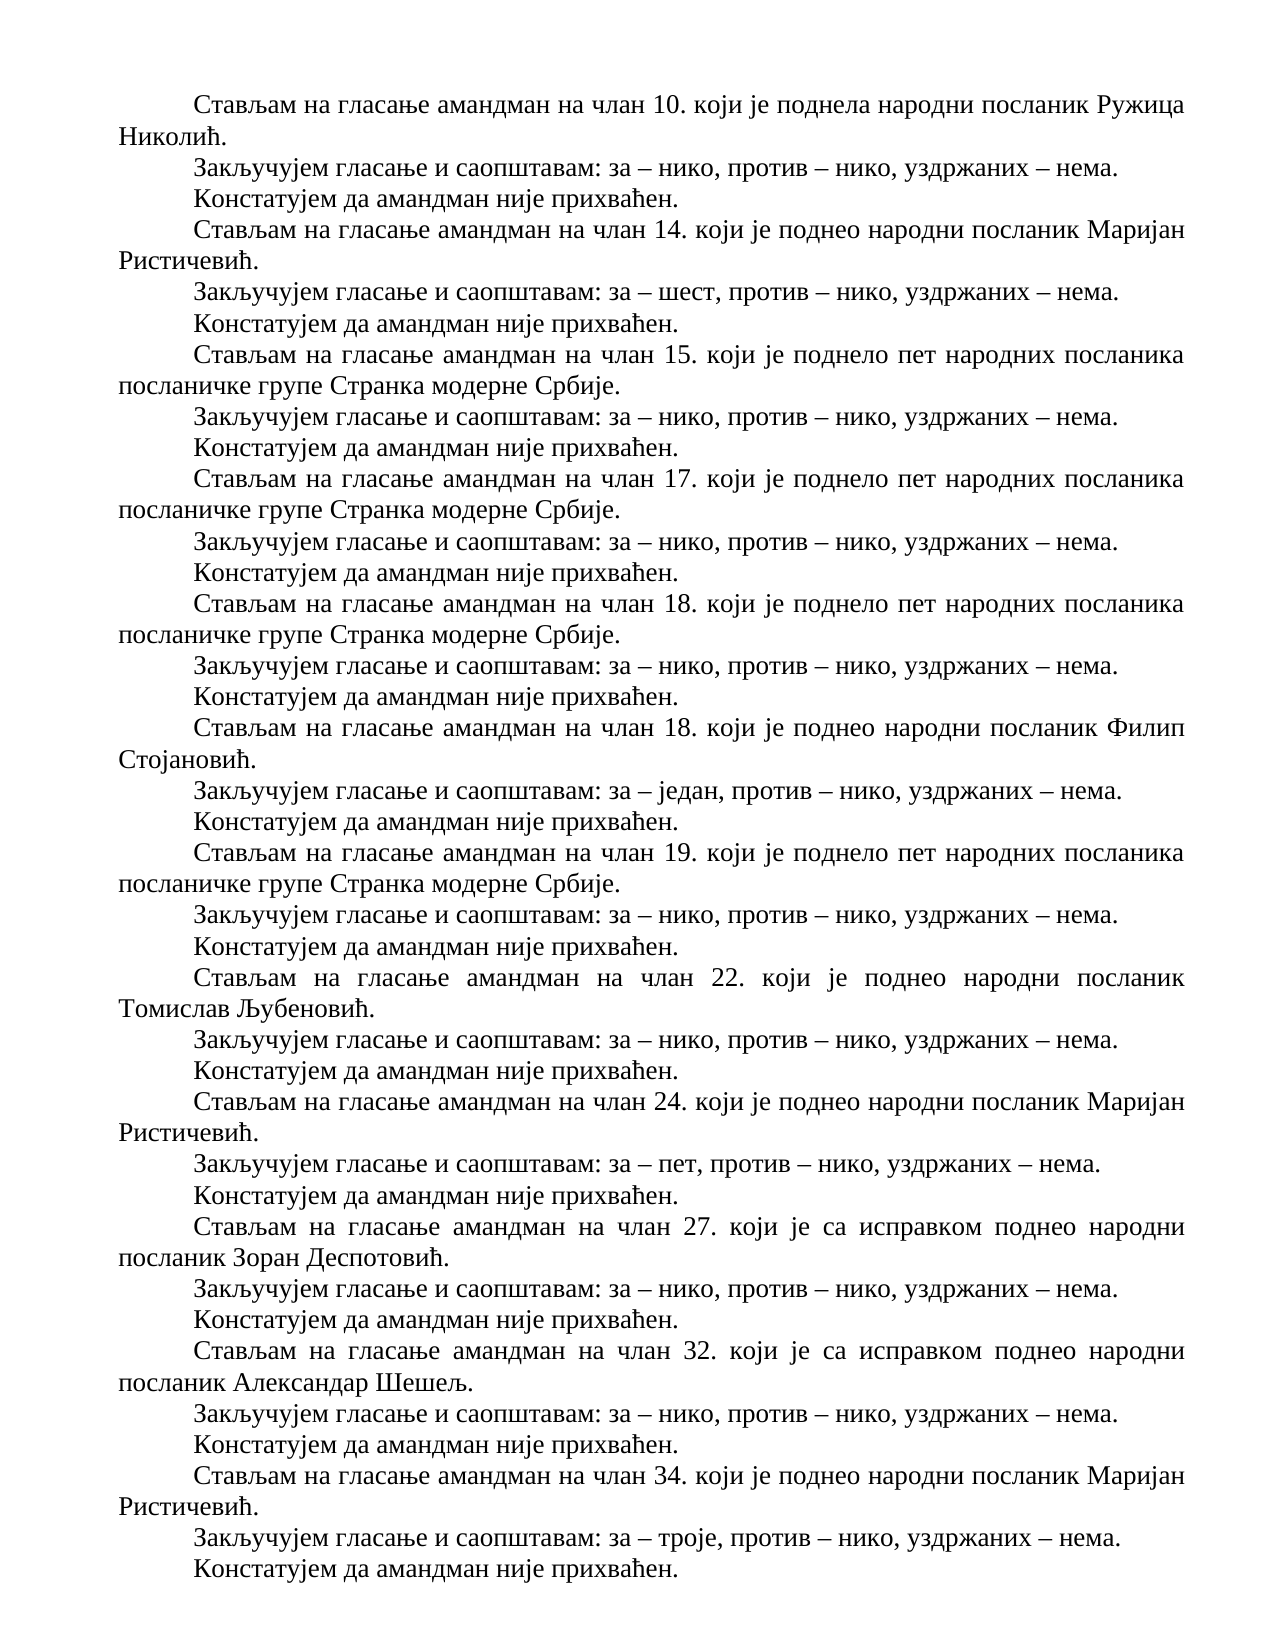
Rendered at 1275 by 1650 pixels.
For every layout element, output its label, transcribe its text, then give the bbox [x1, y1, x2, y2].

text Стављам на гласање амандман на члан 34. који је поднео народни посланик Маријан Ристичевић. [118, 1459, 1186, 1521]
text Констатујем да амандман није прихваћен. [118, 182, 1186, 213]
text Закључујем гласање и саопштавам: за – нико, против – нико, уздржаних – нема. [118, 898, 1186, 929]
text Стављам на гласање амандман на члан 22. који је поднео народни посланик Томислав Љубеновић. [118, 961, 1186, 1023]
text Констатујем да амандман није прихваћен. [118, 1303, 1186, 1334]
text Стављам на гласање амандман на члан 27. који је са исправком поднео народни посланик Зоран Деспотовић. [118, 1210, 1186, 1272]
text Стављам на гласање амандман на члан 18. који је поднео народни посланик Филип Стојановић. [118, 712, 1186, 774]
text Стављам на гласање амандман на члан 19. који је поднело пет народних посланика посланичке групе Странка модерне Србије. [118, 836, 1186, 898]
text Закључујем гласање и саопштавам: за – један, против – нико, уздржаних – нема. [118, 774, 1186, 805]
text Констатујем да амандман није прихваћен. [118, 1552, 1186, 1584]
text Стављам на гласање амандман на члан 17. који је поднело пет народних посланика посланичке групе Странка модерне Србије. [118, 462, 1186, 525]
text Закључујем гласање и саопштавам: за – нико, против – нико, уздржаних – нема. [118, 1023, 1186, 1054]
text Констатујем да амандман није прихваћен. [118, 805, 1186, 836]
text Закључујем гласање и саопштавам: за – нико, против – нико, уздржаних – нема. [118, 400, 1186, 431]
text Констатујем да амандман није прихваћен. [118, 431, 1186, 462]
text Констатујем да амандман није прихваћен. [118, 1054, 1186, 1085]
text Констатујем да амандман није прихваћен. [118, 680, 1186, 712]
text Стављам на гласање амандман на члан 32. који је са исправком поднео народни посланик Александар Шешељ. [118, 1334, 1186, 1397]
text Констатујем да амандман није прихваћен. [118, 307, 1186, 338]
text Закључујем гласање и саопштавам: за – шест, против – нико, уздржаних – нема. [118, 276, 1186, 307]
text Закључујем гласање и саопштавам: за – нико, против – нико, уздржаних – нема. [118, 1272, 1186, 1303]
text Стављам на гласање амандман на члан 24. који је поднео народни посланик Маријан Ристичевић. [118, 1085, 1186, 1148]
text Констатујем да амандман није прихваћен. [118, 929, 1186, 961]
text Стављам на гласање амандман на члан 15. који је поднело пет народних посланика посланичке групе Странка модерне Србије. [118, 338, 1186, 400]
text Стављам на гласање амандман на члан 18. који је поднело пет народних посланика посланичке групе Странка модерне Србије. [118, 587, 1186, 649]
text Закључујем гласање и саопштавам: за – троје, против – нико, уздржаних – нема. [118, 1521, 1186, 1552]
text Закључујем гласање и саопштавам: за – нико, против – нико, уздржаних – нема. [118, 649, 1186, 680]
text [118, 1397, 1186, 1428]
text Закључујем гласање и саопштавам: за – нико, против – нико, уздржаних – нема. [118, 525, 1186, 556]
text Стављам на гласање амандман на члан 14. који је поднео народни посланик Маријан Ристичевић. [118, 213, 1186, 276]
text Констатујем да амандман није прихваћен. [118, 1428, 1186, 1459]
text Констатујем да амандман није прихваћен. [118, 1179, 1186, 1210]
text Стављам на гласање амандман на члан 10. који је поднела народни посланик Ружица Николић. [118, 89, 1186, 151]
text Закључујем гласање и саопштавам: за – пет, против – нико, уздржаних – нема. [118, 1148, 1186, 1179]
text Констатујем да амандман није прихваћен. [118, 556, 1186, 587]
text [118, 151, 1186, 182]
